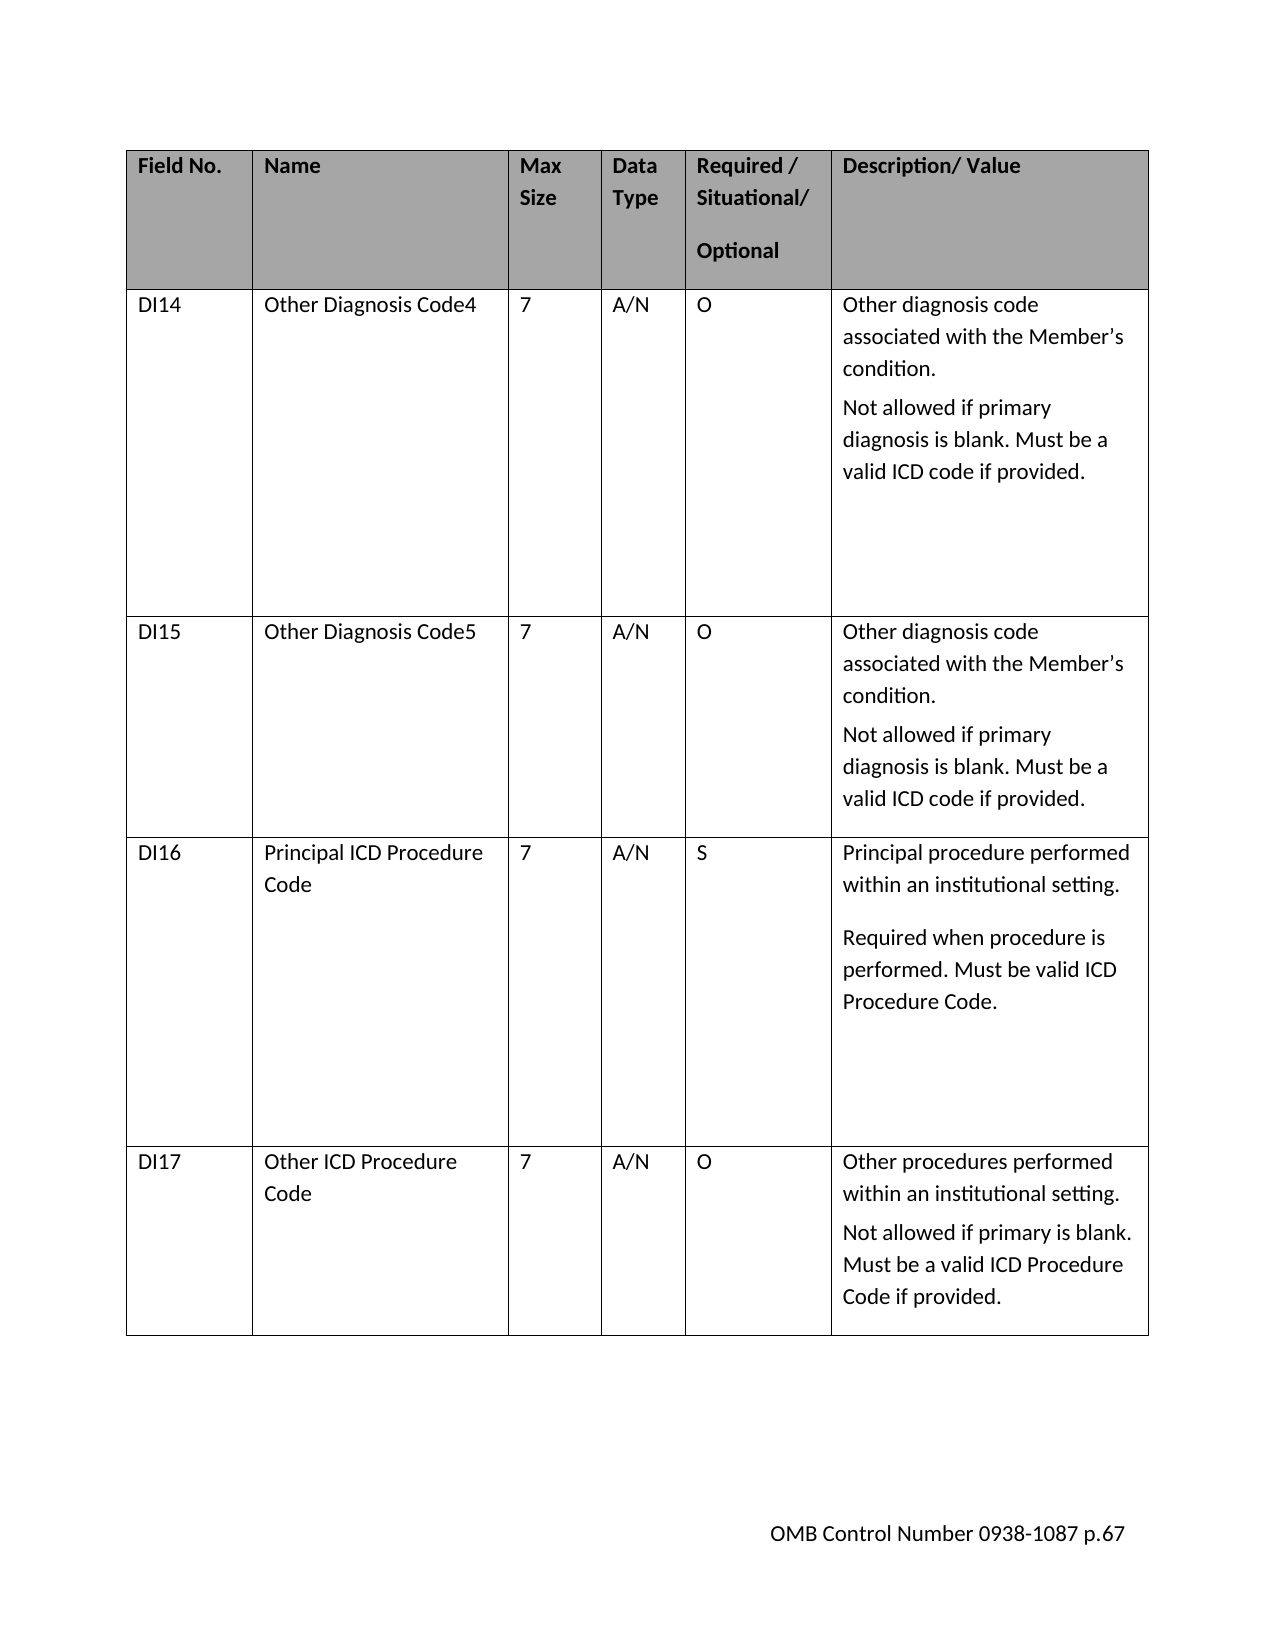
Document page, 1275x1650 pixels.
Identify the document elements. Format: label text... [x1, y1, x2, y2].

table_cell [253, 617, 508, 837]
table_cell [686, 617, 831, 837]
table_header Name [253, 151, 508, 289]
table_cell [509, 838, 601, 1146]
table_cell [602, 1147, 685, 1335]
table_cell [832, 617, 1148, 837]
table_header Data Type [602, 151, 685, 289]
table_header Required / Situational/ Optional [686, 151, 831, 289]
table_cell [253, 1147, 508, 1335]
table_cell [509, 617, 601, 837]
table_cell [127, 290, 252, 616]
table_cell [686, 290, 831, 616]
table_header Description/ Value [832, 151, 1148, 289]
table_header Max Size [509, 151, 601, 289]
table_header Field No. [127, 151, 252, 289]
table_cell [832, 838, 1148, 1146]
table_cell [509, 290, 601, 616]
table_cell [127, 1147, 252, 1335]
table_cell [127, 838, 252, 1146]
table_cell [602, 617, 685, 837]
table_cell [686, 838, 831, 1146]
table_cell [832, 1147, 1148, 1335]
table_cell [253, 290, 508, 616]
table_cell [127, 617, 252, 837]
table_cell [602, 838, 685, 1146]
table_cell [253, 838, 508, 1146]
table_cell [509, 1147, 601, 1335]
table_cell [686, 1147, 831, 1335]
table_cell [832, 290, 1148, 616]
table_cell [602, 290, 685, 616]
